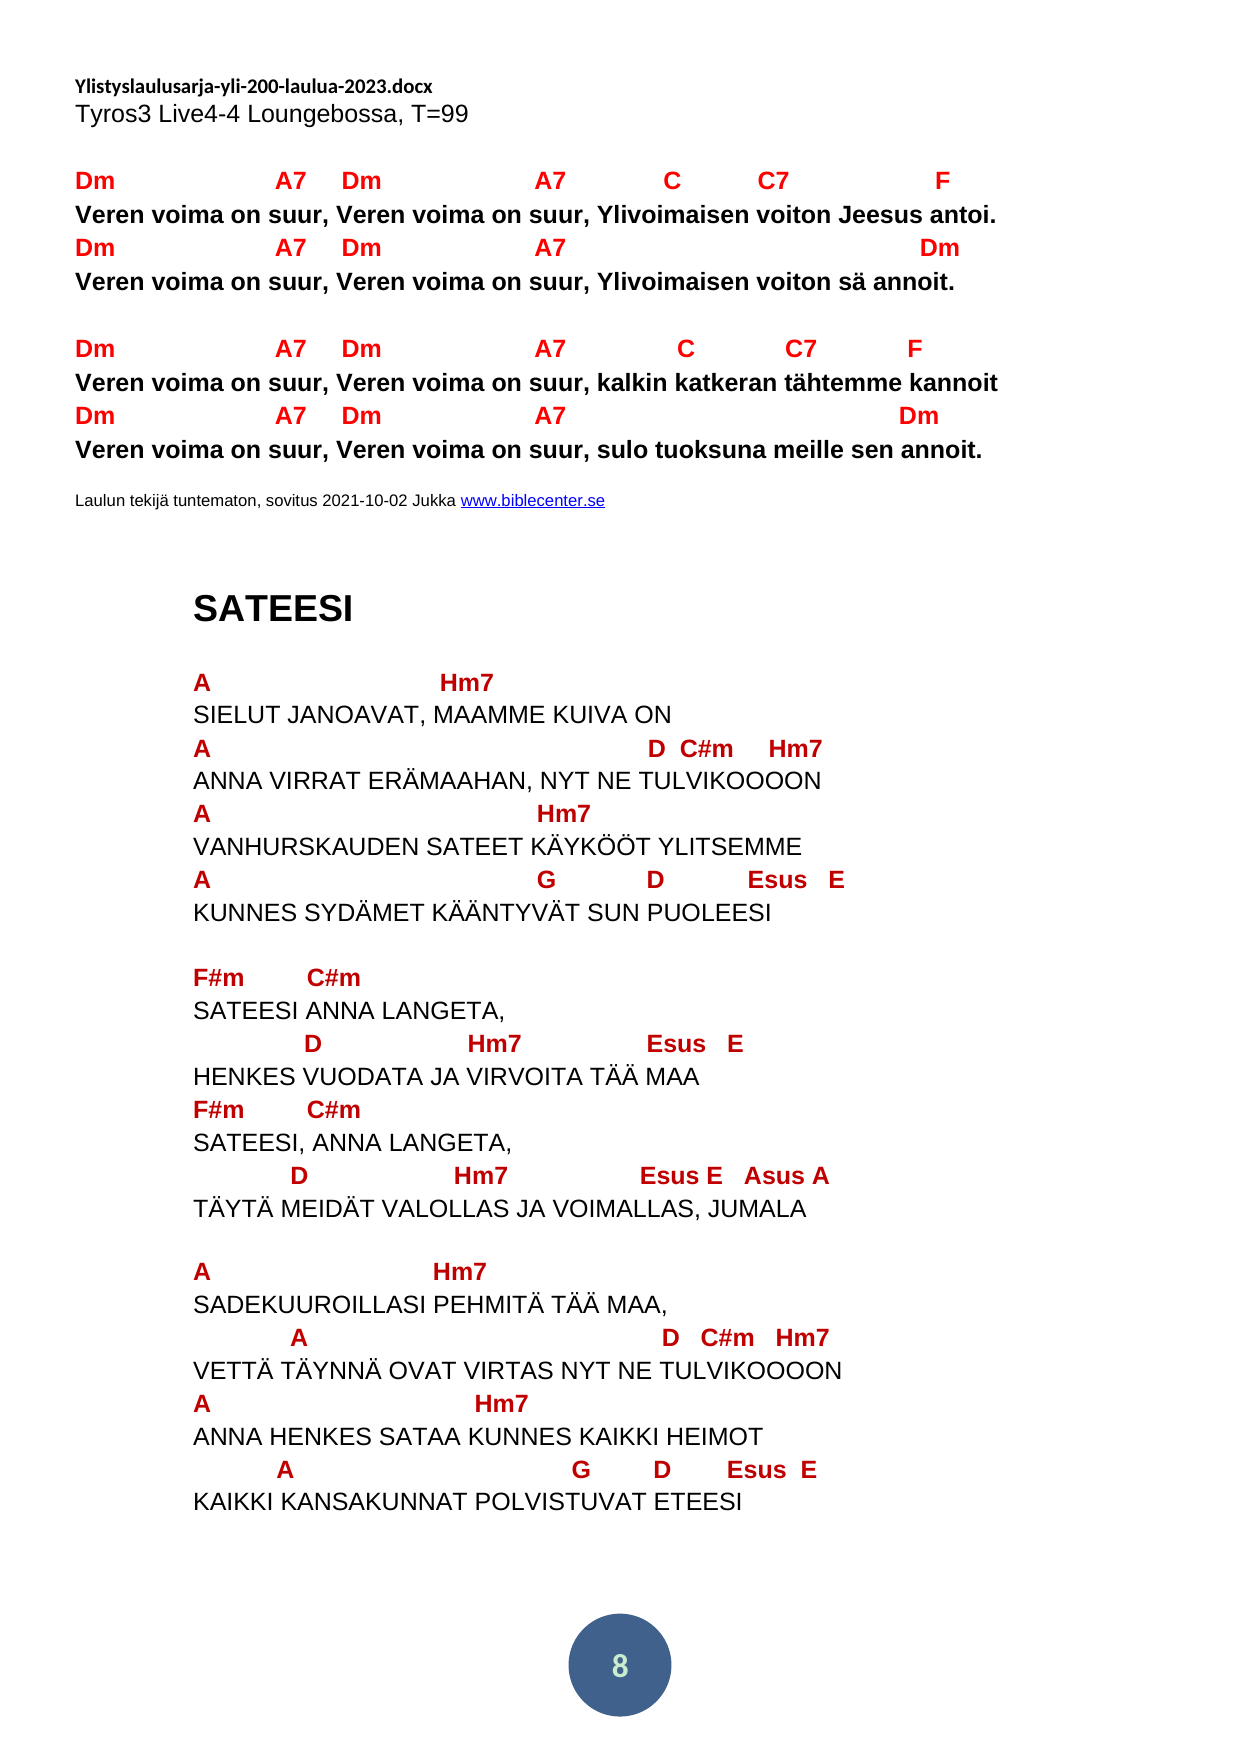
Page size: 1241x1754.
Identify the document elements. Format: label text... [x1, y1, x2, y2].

text SATEESI, ANNA LANGETA, [193, 1128, 1165, 1157]
text Tyros3 Live4-4 Loungebossa, T=99 [75, 99, 1165, 128]
text A Hm7 [193, 799, 1165, 828]
text SADEKUUROILLASI PEHMITÄ TÄÄ MAA, [193, 1290, 1165, 1319]
text KUNNES SYDÄMET KÄÄNTYVÄT SUN PUOLEESI [193, 898, 1165, 926]
text A G D Esus E [193, 865, 1165, 894]
text ANNA HENKES SATAA KUNNES KAIKKI HEIMOT [193, 1422, 1165, 1450]
text TÄYTÄ MEIDÄT VALOLLAS JA VOIMALLAS, JUMALA [193, 1194, 1165, 1223]
text Laulun tekijä tuntematon, sovitus 2021-10-02 Jukka www.biblecenter.se [75, 491, 1165, 510]
text A Hm7 [193, 1389, 1165, 1417]
text VETTÄ TÄYNNÄ OVAT VIRTAS NYT NE TULVIKOOOON [193, 1356, 1165, 1384]
text Veren voima on suur, Veren voima on suur, kalkin katkeran tähtemme kannoit [75, 367, 1165, 396]
text A D C#m Hm7 [193, 1323, 1165, 1351]
text D Hm7 Esus E Asus A [193, 1161, 1165, 1190]
text SATEESI [193, 586, 1165, 629]
text A Hm7 [193, 668, 1165, 697]
text Dm A7 Dm A7 Dm [75, 233, 1165, 262]
text SIELUT JANOAVAT, MAAMME KUIVA ON [193, 701, 1165, 729]
text A Hm7 [193, 1257, 1165, 1286]
text A D C#m Hm7 [193, 733, 1165, 762]
text HENKES VUODATA JA VIRVOITA TÄÄ MAA [193, 1062, 1165, 1091]
text Veren voima on suur, Veren voima on suur, sulo tuoksuna meille sen annoit. [75, 434, 1165, 463]
text Dm A7 Dm A7 C C7 F [75, 334, 1165, 363]
text Dm A7 Dm A7 Dm [75, 401, 1165, 430]
text Dm A7 Dm A7 C C7 F [75, 166, 1165, 195]
text VANHURSKAUDEN SATEET KÄYKÖÖT YLITSEMME [193, 832, 1165, 861]
text SATEESI ANNA LANGETA, [193, 996, 1165, 1025]
text KAIKKI KANSAKUNNAT POLVISTUVAT ETEESI [193, 1487, 1165, 1516]
text ANNA VIRRAT ERÄMAAHAN, NYT NE TULVIKOOOON [193, 766, 1165, 795]
text D Hm7 Esus E [193, 1029, 1165, 1058]
text A G D Esus E [193, 1455, 1165, 1483]
text F#m C#m [193, 963, 1165, 992]
text Veren voima on suur, Veren voima on suur, Ylivoimaisen voiton sä annoit. [75, 267, 1165, 296]
text F#m C#m [193, 1095, 1165, 1124]
text Veren voima on suur, Veren voima on suur, Ylivoimaisen voiton Jeesus antoi. [75, 200, 1165, 228]
